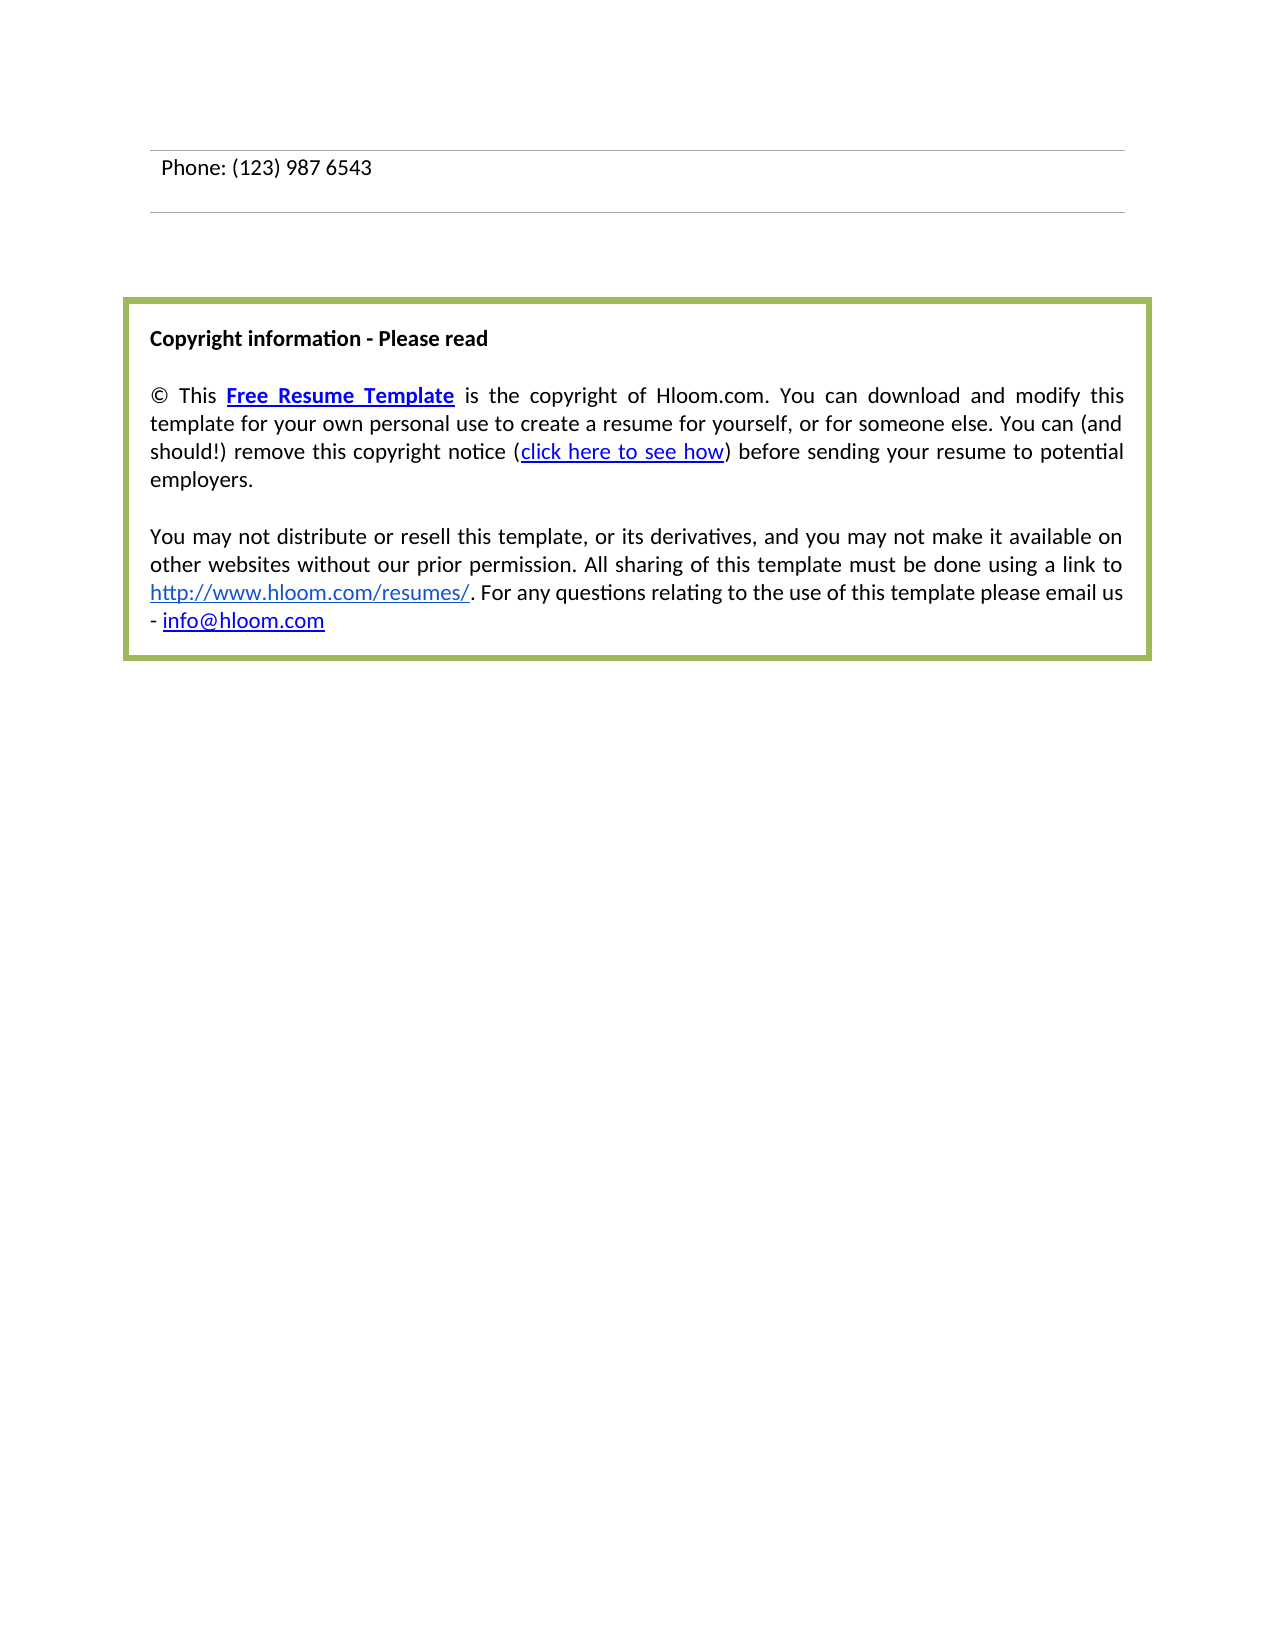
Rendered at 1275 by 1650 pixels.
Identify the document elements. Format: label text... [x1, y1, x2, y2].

text Copyright information - Please read [129, 304, 1146, 352]
text You may not distribute or resell this template, or its derivatives, and you may not make it available on other websites without our prior permission. All sharing of this template must be done using a link to http://www.hloom.com/resumes/. For any questions relating to the use of this template please email us - info@hloom.com [129, 522, 1146, 655]
text © This Free Resume Template is the copyright of Hloom.com. You can download and modify this template for your own personal use to create a resume for yourself, or for someone else. You can (and should!) remove this copyright notice (click here to see how) before sending your resume to potential employers. [150, 381, 1125, 493]
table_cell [150, 151, 1125, 212]
